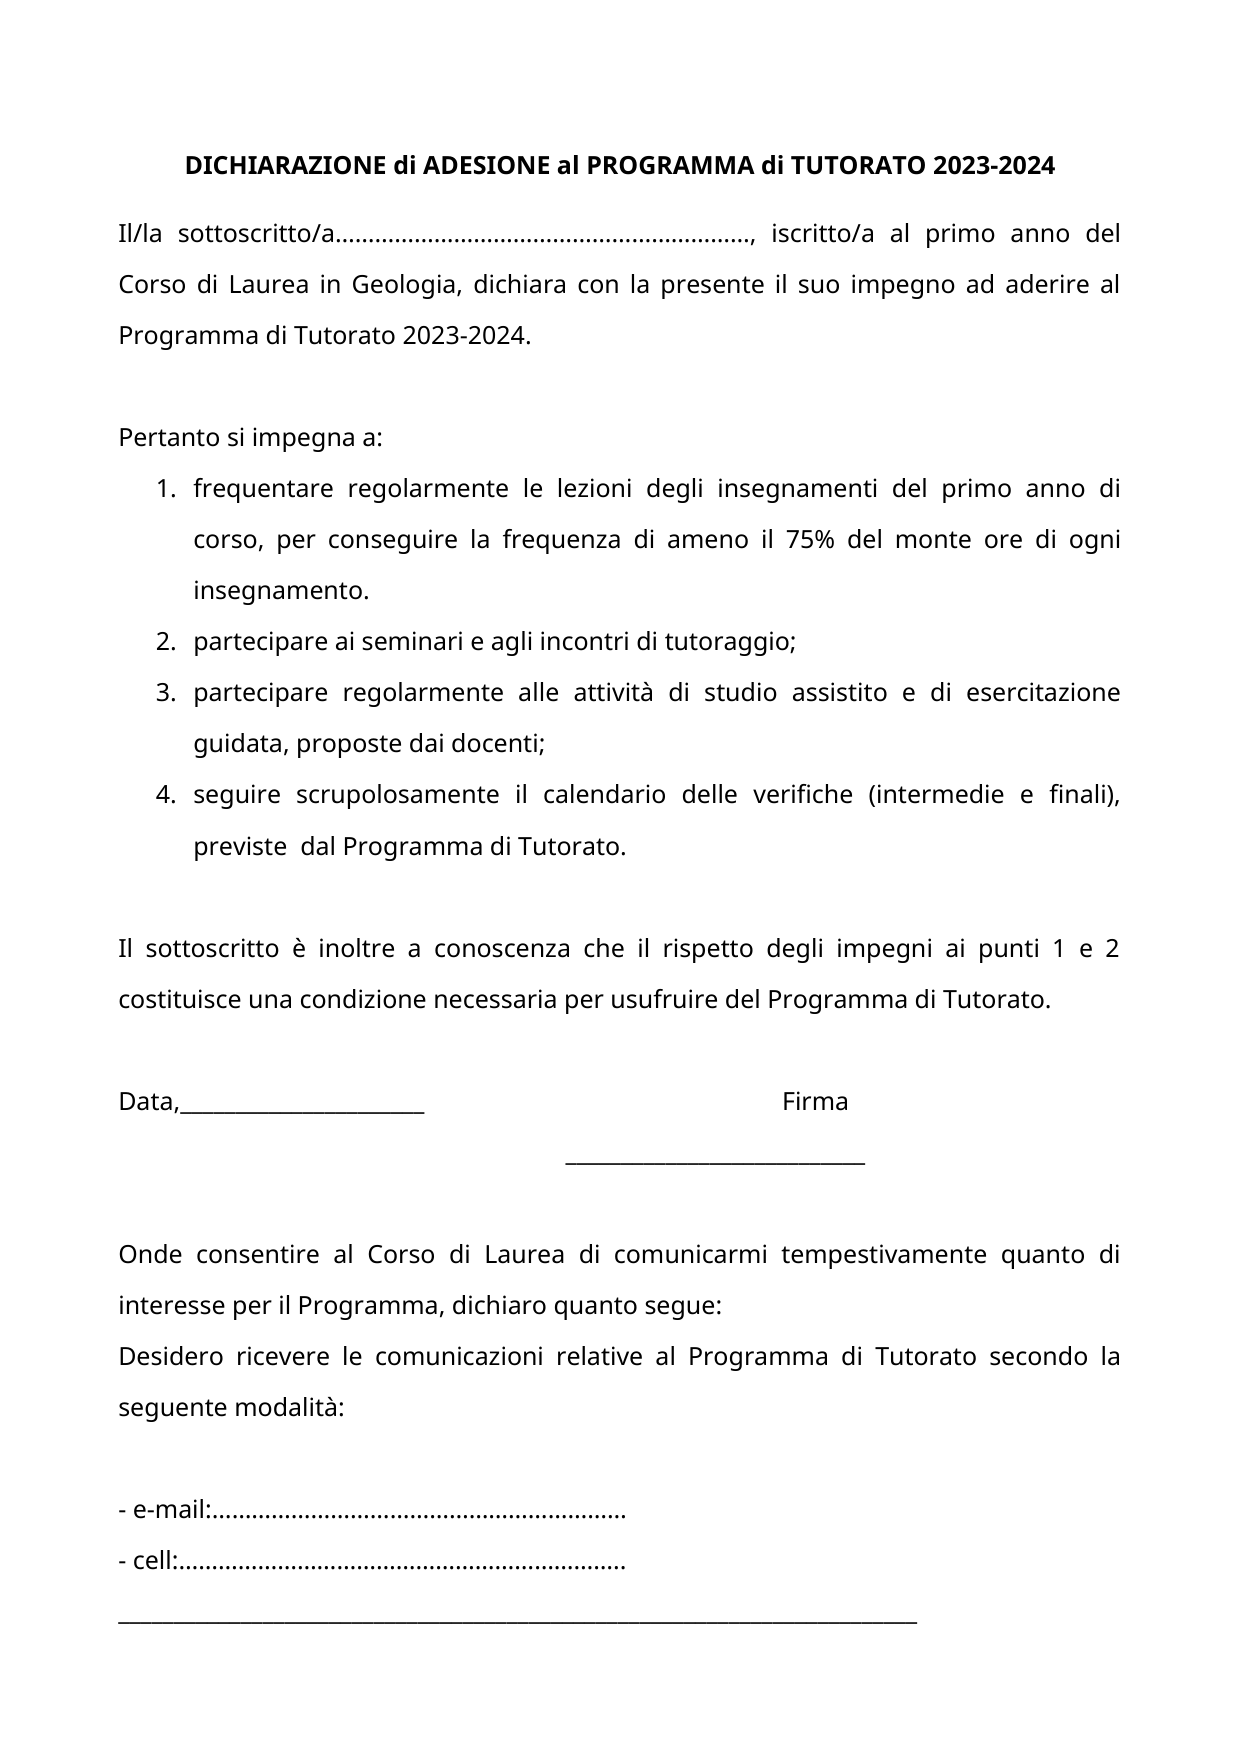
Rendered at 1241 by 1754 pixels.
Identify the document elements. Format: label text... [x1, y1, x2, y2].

text - e-mail:……………………………………………………… [118, 1492, 1122, 1526]
list seguire scrupolosamente il calendario delle verifiche (intermedie e finali), previste dal Programma di Tutorato. [156, 777, 1122, 862]
text Il/la sottoscritto/a………………………………………………………, iscritto/a al primo anno del Corso di Laurea in Geologia, dichiara con la presente il suo impegno ad aderire al Programma di Tutorato 2023-2024. [118, 216, 1122, 352]
text ________________________________________________________________________ [118, 1594, 1122, 1628]
text ___________________________ [118, 1134, 1122, 1168]
text Pertanto si impegna a: [118, 420, 1122, 454]
text Onde consentire al Corso di Laurea di comunicarmi tempestivamente quanto di interesse per il Programma, dichiaro quanto segue: [118, 1237, 1122, 1322]
list partecipare regolarmente alle attività di studio assistito e di esercitazione guidata, proposte dai docenti; [156, 675, 1122, 760]
list partecipare ai seminari e agli incontri di tutoraggio; [156, 624, 1122, 658]
text Data,______________________ Firma [118, 1083, 1122, 1117]
text - cell:………………………………………………………….. [118, 1543, 1122, 1577]
text DICHIARAZIONE di ADESIONE al PROGRAMMA di TUTORATO 2023-2024 [118, 148, 1122, 182]
text Il sottoscritto è inoltre a conoscenza che il rispetto degli impegni ai punti 1 e 2 costituisce una condizione necessaria per usufruire del Programma di Tutorato. [118, 930, 1122, 1015]
list frequentare regolarmente le lezioni degli insegnamenti del primo anno di corso, per conseguire la frequenza di ameno il 75% del monte ore di ogni insegnamento. [156, 471, 1122, 607]
text Desidero ricevere le comunicazioni relative al Programma di Tutorato secondo la seguente modalità: [118, 1339, 1122, 1424]
